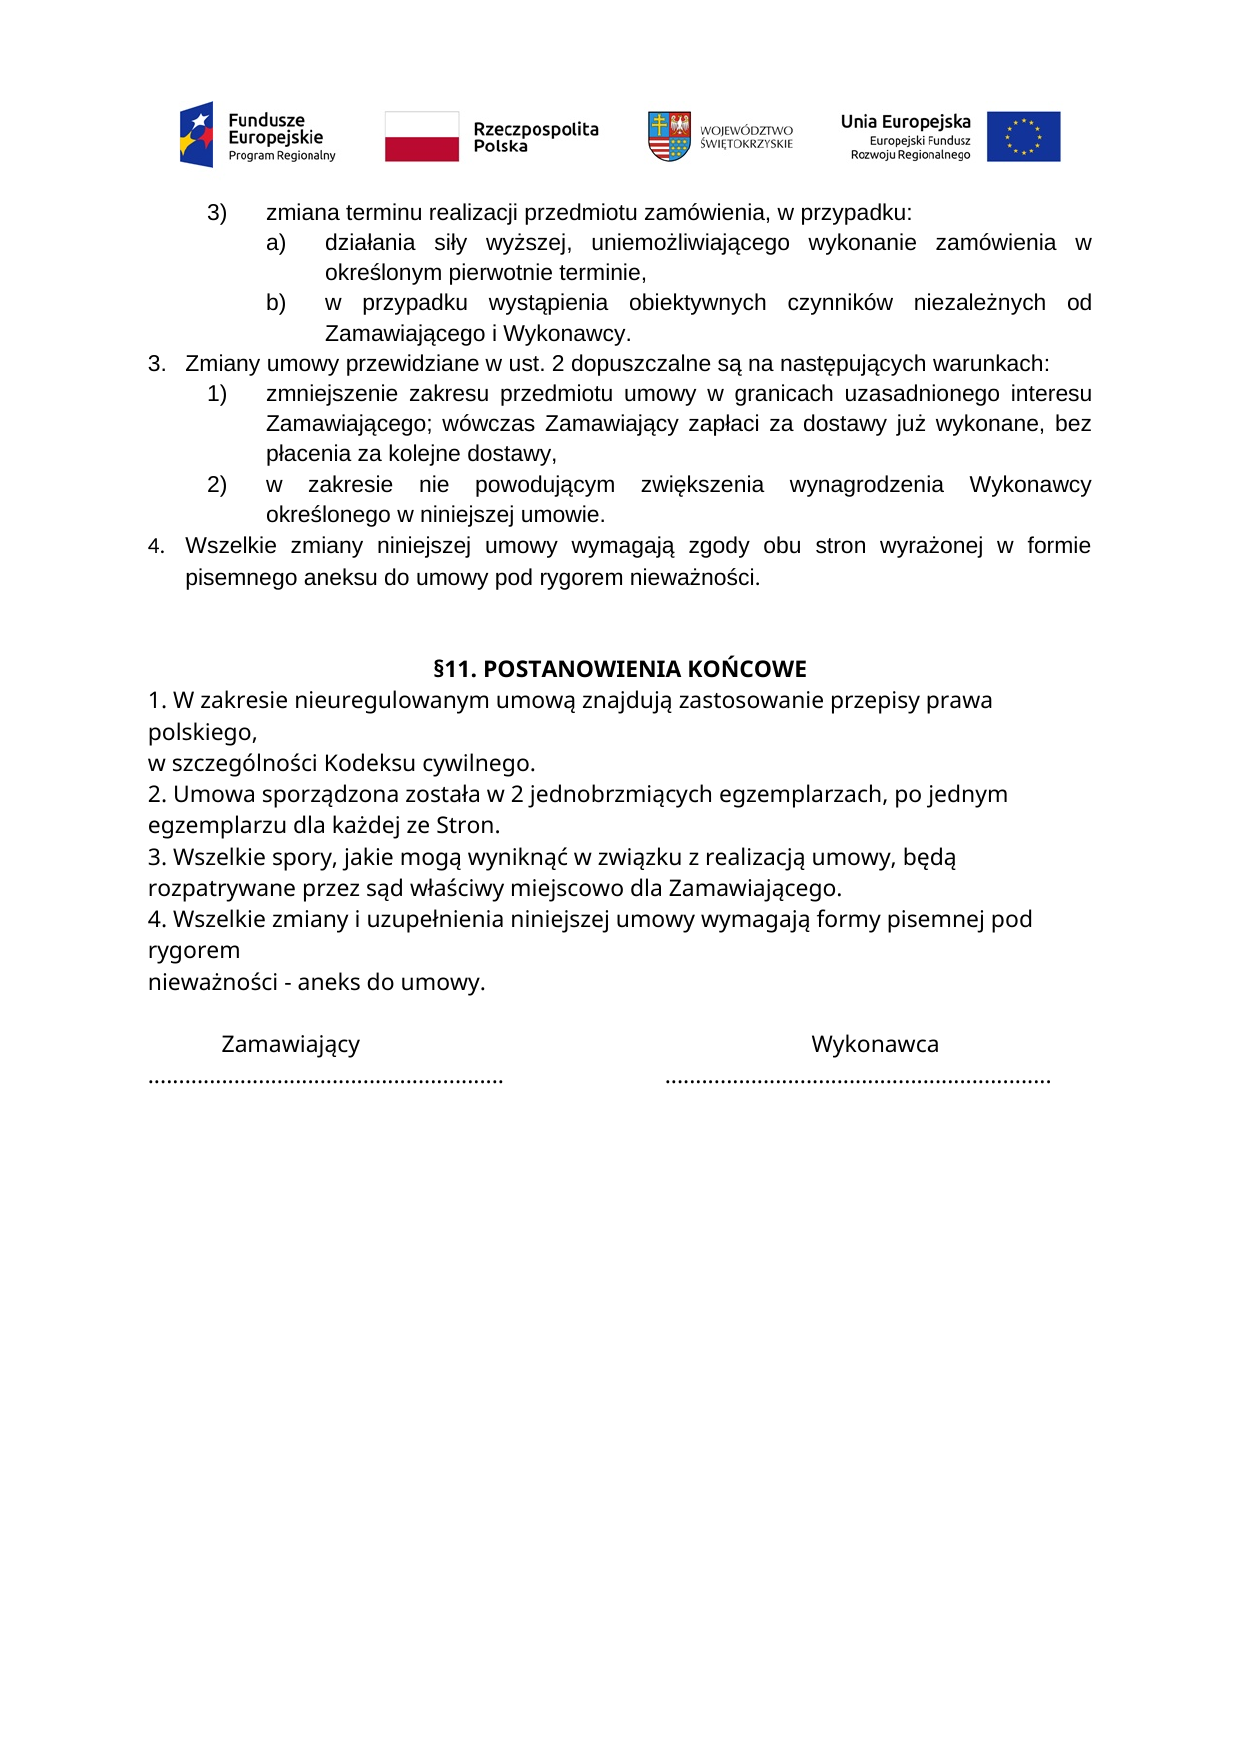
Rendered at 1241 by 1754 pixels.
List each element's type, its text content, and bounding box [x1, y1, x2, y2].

text 4. Wszelkie zmiany i uzupełnienia niniejszej umowy wymagają formy pisemnej pod rygorem [148, 903, 1092, 966]
text §11. POSTANOWIENIA KOŃCOWE [148, 653, 1092, 684]
text w szczególności Kodeksu cywilnego. [148, 747, 1092, 778]
list w zakresie nie powodującym zwiększenia wynagrodzenia Wykonawcy określonego w niniejszej umowie. [207, 471, 1092, 527]
text Zamawiający Wykonawca [148, 1028, 1092, 1059]
list w przypadku wystąpienia obiektywnych czynników niezależnych od Zamawiającego i Wykonawcy. [266, 289, 1092, 346]
text nieważności - aneks do umowy. [148, 966, 1092, 997]
list zmiana terminu realizacji przedmiotu zamówienia, w przypadku: [207, 199, 1092, 225]
list działania siły wyższej, uniemożliwiającego wykonanie zamówienia w określonym pierwotnie terminie, [266, 229, 1092, 286]
text 2. Umowa sporządzona została w 2 jednobrzmiących egzemplarzach, po jednym egzemplarzu dla każdej ze Stron. [148, 778, 1092, 841]
text 1. W zakresie nieuregulowanym umową znajdują zastosowanie przepisy prawa polskiego, [148, 684, 1092, 747]
picture [147, 101, 1093, 199]
text .......................................................... ............................................................... [148, 1059, 1092, 1091]
text 3. Wszelkie spory, jakie mogą wyniknąć w związku z realizacją umowy, będą rozpatrywane przez sąd właściwy miejscowo dla Zamawiającego. [148, 841, 1092, 903]
list Zmiany umowy przewidziane w ust. 2 dopuszczalne są na następujących warunkach: [148, 350, 1092, 376]
list Wszelkie zmiany niniejszej umowy wymagają zgody obu stron wyrażonej w formie pisemnego aneksu do umowy pod rygorem nieważności. [148, 531, 1092, 591]
list zmniejszenie zakresu przedmiotu umowy w granicach uzasadnionego interesu Zamawiającego; wówczas Zamawiający zapłaci za dostawy już wykonane, bez płacenia za kolejne dostawy, [207, 380, 1092, 467]
